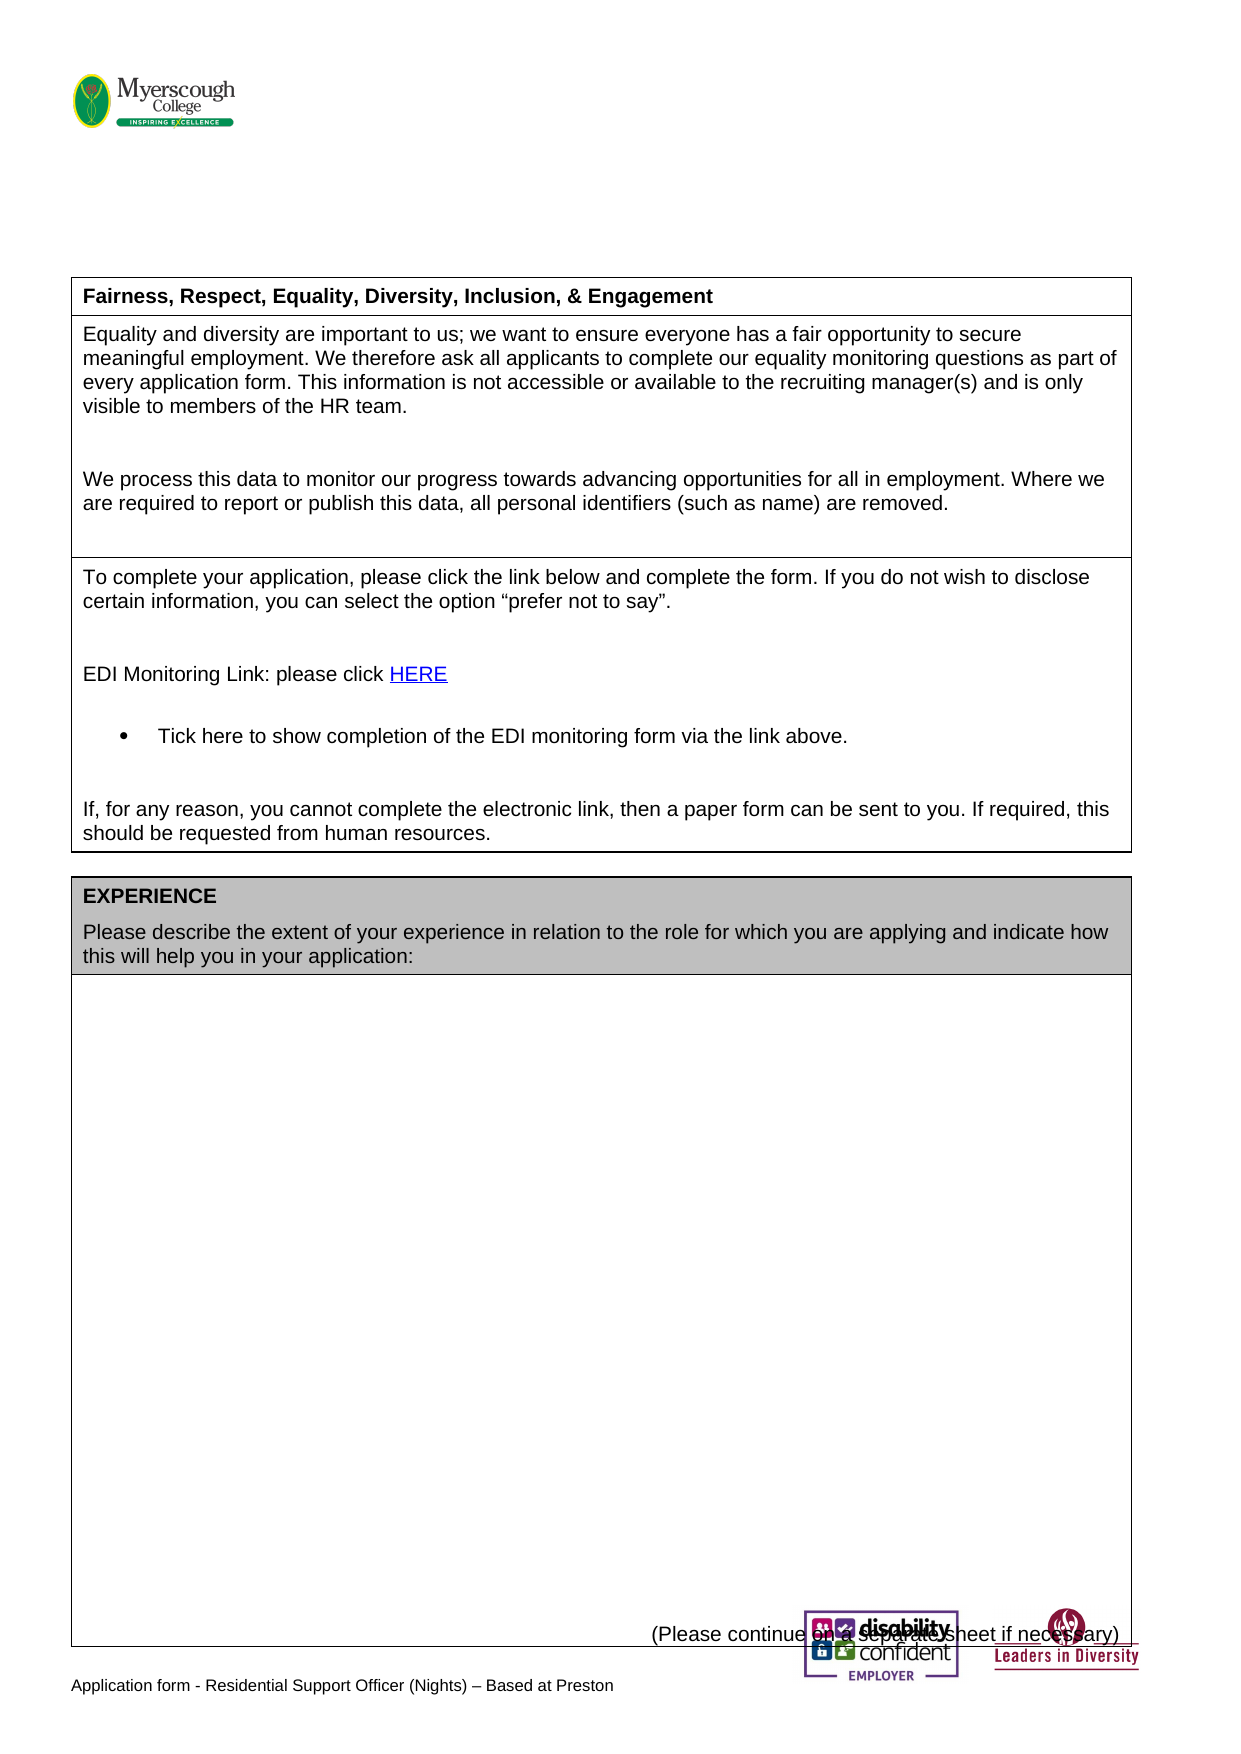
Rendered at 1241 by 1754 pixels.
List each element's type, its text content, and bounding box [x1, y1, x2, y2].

table_header EXPERIENCE Please describe the extent of your experience in relation to the role for which you are applying and indicate how this will help you in your application: [72, 878, 1131, 974]
picture [991, 1605, 1142, 1673]
picture [70, 70, 239, 134]
table_cell Equality and diversity are important to us; we want to ensure everyone has a fair opportunity to secure meaningful employment. We therefore ask all applicants to complete our equality monitoring questions as part of every application form. This information is not accessible or available to the recruiting manager(s) and is only visible to members of the HR team. We process this data to monitor our progress towards advancing opportunities for all in employment. Where we are required to report or publish this data, all personal identifiers (such as name) are removed. [72, 316, 1131, 557]
table_header Fairness, Respect, Equality, Diversity, Inclusion, & Engagement [72, 278, 1131, 314]
table_cell (Please continue on a separate sheet if necessary) [72, 975, 1131, 1646]
picture [792, 1647, 969, 1684]
table_cell To complete your application, please click the link below and complete the form. If you do not wish to disclose certain information, you can select the option “prefer not to say”. EDI Monitoring Link: please click HERE Tick here to show completion of the EDI monitoring form via the link above. If, for any reason, you cannot complete the electronic link, then a paper form can be sent to you. If required, this should be requested from human resources. [72, 558, 1131, 851]
